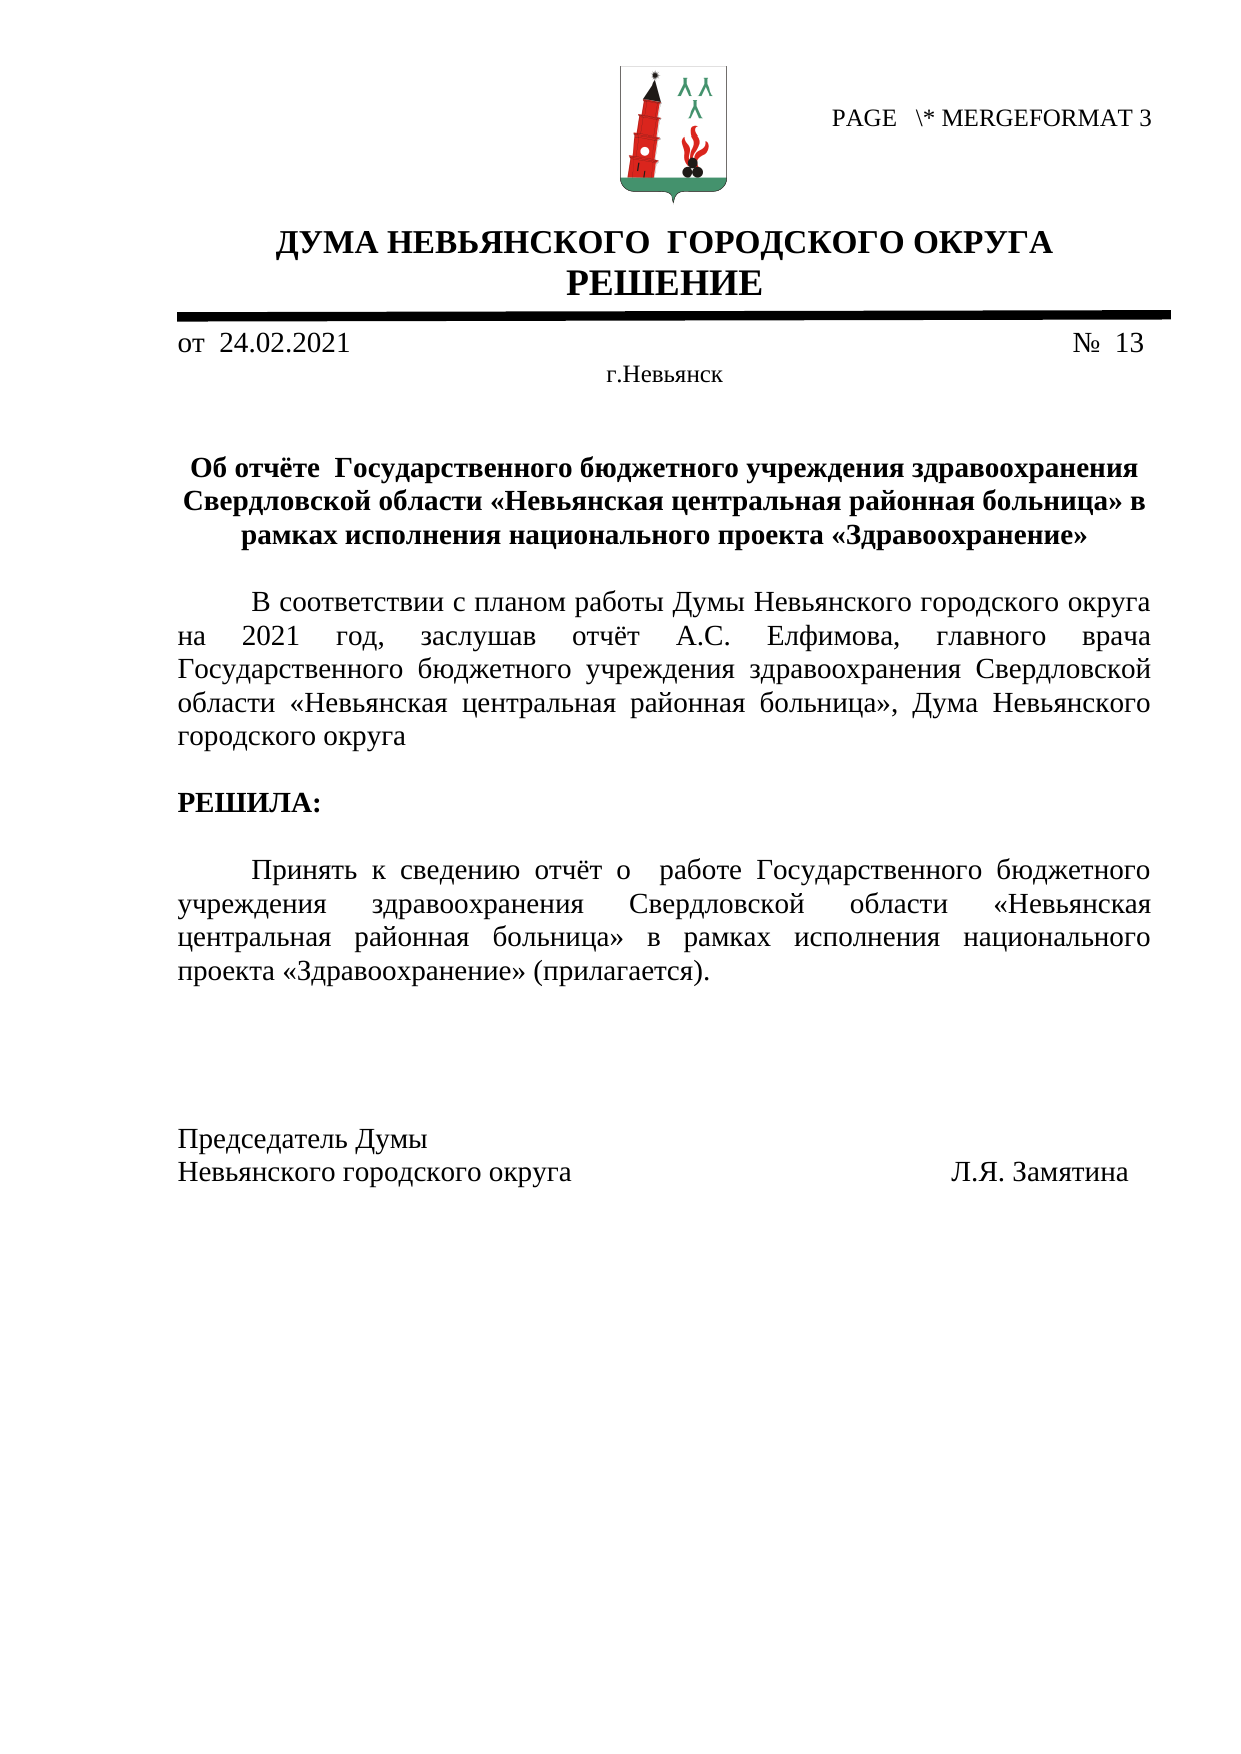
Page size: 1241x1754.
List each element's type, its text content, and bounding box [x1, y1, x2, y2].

text г.Невьянск [177, 359, 1152, 388]
text от 24.02.2021 № 13 [177, 325, 1152, 359]
text Принять к сведению отчёт о работе Государственного бюджетного учреждения здравоохранения Свердловской области «Невьянская центральная районная больница» в рамках исполнения национального проекта «Здравоохранение» (прилагается). [177, 852, 1152, 987]
text ДУМА НЕВЬЯНСКОГО ГОРОДСКОГО ОКРУГА [177, 222, 1152, 261]
text РЕШИЛА: [177, 785, 1152, 819]
text Невьянского городского округа Л.Я. Замятина [177, 1154, 1152, 1188]
text РЕШЕНИЕ [177, 261, 1152, 304]
text Председатель Думы [177, 1121, 1152, 1154]
text Об отчёте Государственного бюджетного учреждения здравоохранения Свердловской области «Невьянская центральная районная больница» в рамках исполнения национального проекта «Здравоохранение» [177, 450, 1152, 551]
text В соответствии с планом работы Думы Невьянского городского округа на 2021 год, заслушав отчёт А.С. Елфимова, главного врача Государственного бюджетного учреждения здравоохранения Свердловской области «Невьянская центральная районная больница», Дума Невьянского городского округа [177, 584, 1152, 752]
